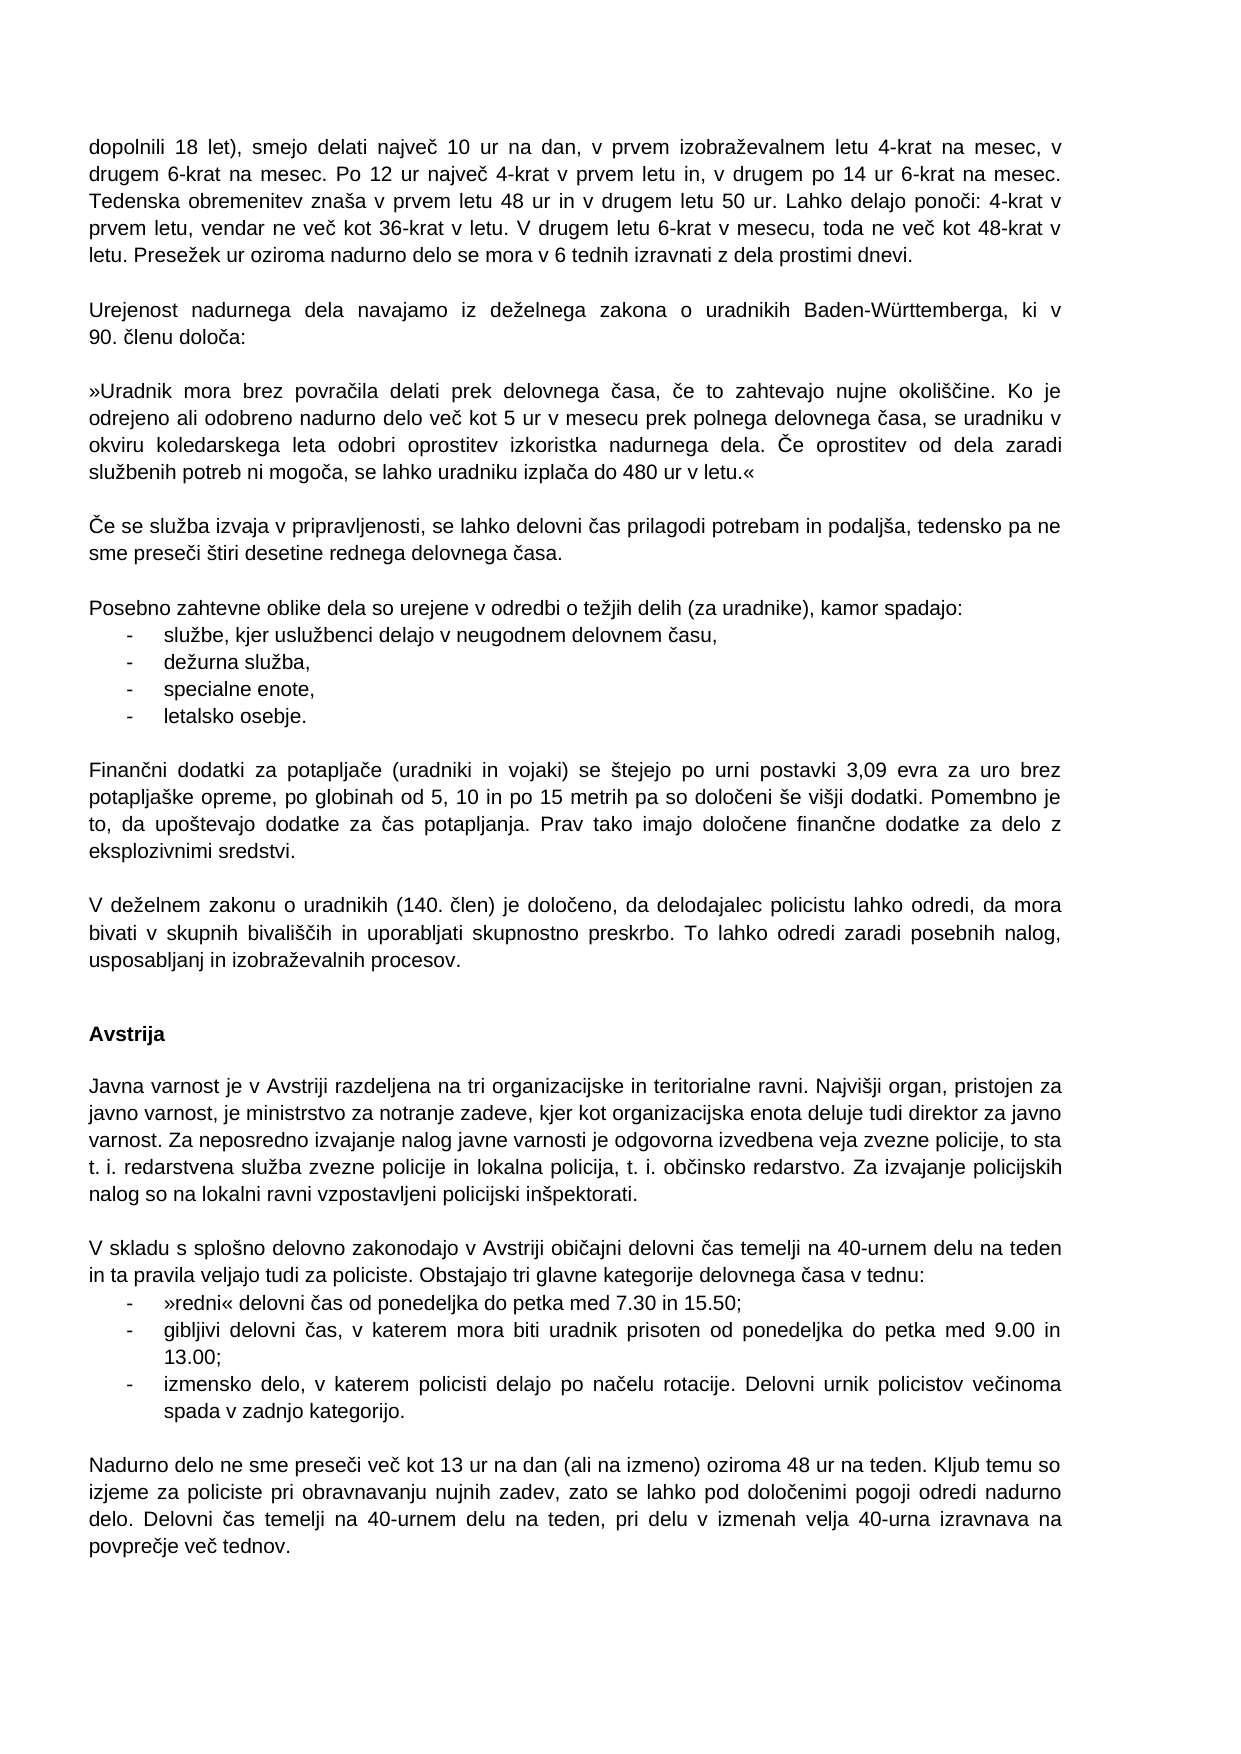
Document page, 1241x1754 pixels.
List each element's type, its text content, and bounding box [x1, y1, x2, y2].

list gibljivi delovni čas, v katerem mora biti uradnik prisoten od ponedeljka do petka med 13.00; [126, 1315, 1063, 1369]
text Avstrija [88, 1022, 1063, 1046]
text V deželnem zakonu o uradnikih (140. člen) je določeno, da delodajalec policistu lahko odredi, da mora bivati v skupnih bivališčih in uporabljati skupnostno preskrbo. To lahko odredi zaradi posebnih nalog, usposabljanj in izobraževalnih procesov. [88, 891, 1063, 972]
list službe, kjer uslužbenci delajo v neugodnem delovnem času, [126, 620, 1063, 647]
text V skladu s splošno delovno zakonodajo v Avstriji običajni delovni čas temelji na 40-urnem delu na teden in ta pravila veljajo tudi za policiste. Obstajajo tri glavne kategorije delovnega časa v tednu: [88, 1234, 1063, 1288]
list specialne enote, [126, 674, 1063, 702]
list izmensko delo, v katerem policisti delajo po načelu rotacije. Delovni urnik policistov večinoma spada v zadnjo kategorijo. [126, 1369, 1063, 1424]
list »redni« delovni čas od ponedeljka do petka med 15.50; [126, 1288, 1063, 1315]
text Javna varnost je v Avstriji razdeljena na tri organizacijske in teritorialne ravni. Najvišji organ, pristojen za javno varnost, je ministrstvo za notranje zadeve, kjer kot organizacijska enota deluje tudi direktor za javno varnost. Za neposredno izvajanje nalog javne varnosti je odgovorna izvedbena veja zvezne policije, to sta t. i. redarstvena služba zvezne policije in lokalna policija, t. i. občinsko redarstvo. Za izvajanje policijskih nalog so na lokalni ravni vzpostavljeni policijski inšpektorati. [88, 1072, 1063, 1207]
text Če se služba izvaja v pripravljenosti, se lahko delovni čas prilagodi potrebam in podaljša, tedensko pa ne sme preseči štiri desetine rednega delovnega časa. [88, 512, 1063, 566]
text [88, 133, 1063, 268]
text Nadurno delo ne sme preseči več kot 13 ur na dan (ali na izmeno) oziroma 48 ur na teden. Kljub temu so izjeme za policiste pri obravnavanju nujnih zadev, zato se lahko pod določenimi pogoji odredi nadurno delo. Delovni čas temelji na 40-urnem delu na teden, pri delu v izmenah velja 40-urna izravnava na povprečje več tednov. [88, 1424, 1063, 1559]
text »Uradnik mora brez povračila delati prek delovnega časa, če to zahtevajo nujne okoliščine. Ko je odrejeno ali odobreno nadurno delo več kot 5 ur v mesecu prek polnega delovnega časa, se uradniku v okviru koledarskega leta odobri oprostitev izkoristka nadurnega dela. Če oprostitev od dela zaradi službenih potreb ni mogoča, se lahko uradniku izplača do 480 ur v letu.« [88, 377, 1063, 485]
text Finančni dodatki za potapljače (uradniki in vojaki) se štejejo po urni postavki 3,09 evra za uro brez potapljaške opreme, po globinah od 5, 10 in po 15 metrih pa so določeni še višji dodatki. Pomembno je to, da upoštevajo dodatke za čas potapljanja. Prav tako imajo določene finančne dodatke za delo z eksplozivnimi sredstvi. [88, 756, 1063, 864]
text Posebno zahtevne oblike dela so urejene v odredbi o težjih delih (za uradnike), kamor spadajo: [88, 593, 1063, 620]
list letalsko osebje. [126, 702, 1063, 729]
text Urejenost nadurnega dela navajamo iz deželnega zakona o uradnikih Baden-Württemberga, ki v 90. členu določa: [88, 295, 1063, 349]
list dežurna služba, [126, 647, 1063, 674]
